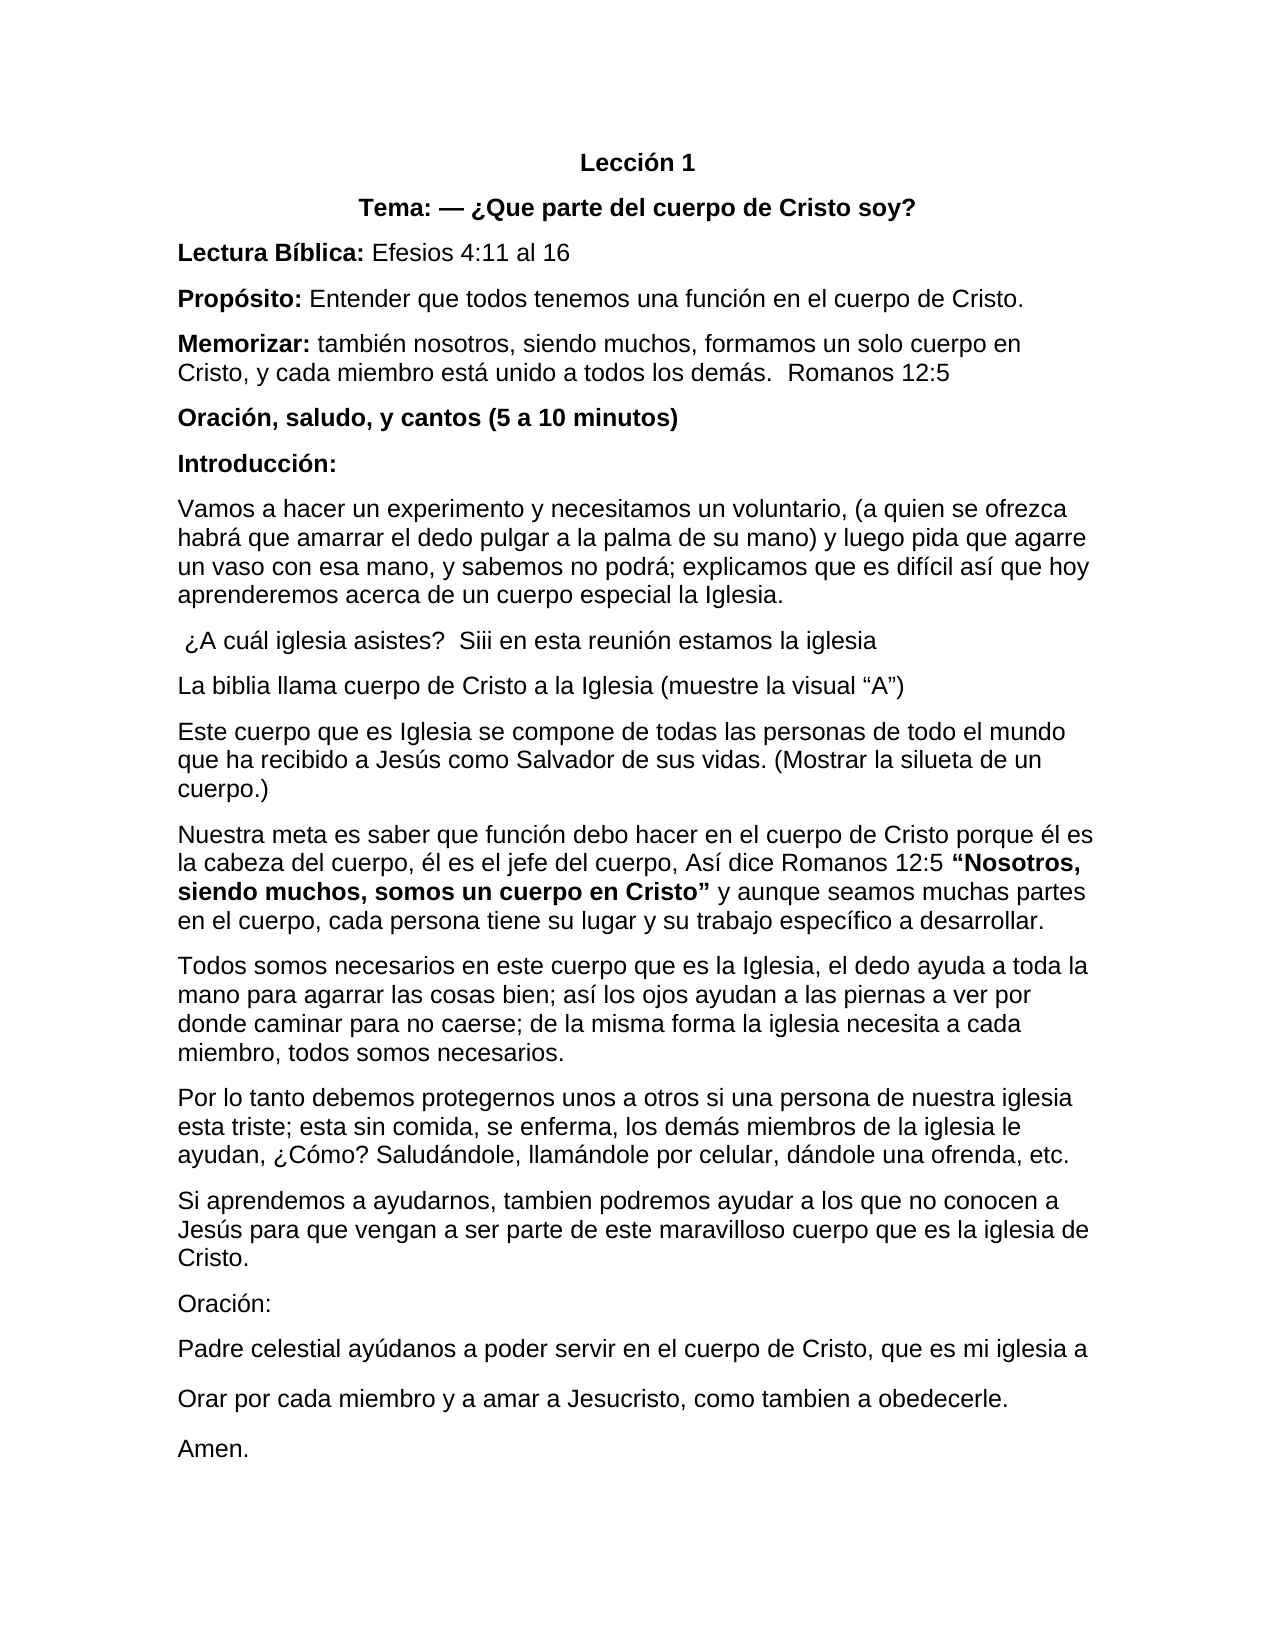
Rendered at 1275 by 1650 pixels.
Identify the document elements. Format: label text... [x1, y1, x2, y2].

text Padre celestial ayúdanos a poder servir en el cuerpo de Cristo, que es mi iglesia a [177, 1334, 1098, 1363]
text Propósito: Entender que todos tenemos una función en el cuerpo de Cristo. [177, 284, 1098, 313]
text Amen. [177, 1434, 1098, 1462]
text Nuestra meta es saber que función debo hacer en el cuerpo de Cristo porque él es la cabeza del cuerpo, él es el jefe del cuerpo, Así dice Romanos 12:5 “Nosotros, siendo muchos, somos un cuerpo en Cristo” y aunque seamos muchas partes en el cuerpo, cada persona tiene su lugar y su trabajo específico a desarrollar. [177, 820, 1098, 935]
text Lección 1 [177, 148, 1098, 176]
text Introducción: [177, 449, 1098, 478]
text La biblia llama cuerpo de Cristo a la Iglesia (muestre la visual “A”) [177, 671, 1098, 700]
text Lectura Bíblica: Efesios 4:11 al 16 [177, 238, 1098, 267]
text ¿A cuál iglesia asistes? Siii en esta reunión estamos la iglesia [177, 626, 1098, 655]
text Si aprendemos a ayudarnos, tambien podremos ayudar a los que no conocen a Jesús para que vengan a ser parte de este maravilloso cuerpo que es la iglesia de Cristo. [177, 1186, 1098, 1272]
text Vamos a hacer un experimento y necesitamos un voluntario, (a quien se ofrezca habrá que amarrar el dedo pulgar a la palma de su mano) y luego pida que agarre un vaso con esa mano, y sabemos no podrá; explicamos que es difícil así que hoy aprenderemos acerca de un cuerpo especial la Iglesia. [177, 494, 1098, 609]
text Tema: — ¿Que parte del cuerpo de Cristo soy? [177, 193, 1098, 222]
text Todos somos necesarios en este cuerpo que es la Iglesia, el dedo ayuda a toda la mano para agarrar las cosas bien; así los ojos ayudan a las piernas a ver por donde caminar para no caerse; de la misma forma la iglesia necesita a cada miembro, todos somos necesarios. [177, 951, 1098, 1066]
text Oración, saludo, y cantos (5 a 10 minutos) [177, 403, 1098, 432]
text Oración: [177, 1289, 1098, 1318]
text Orar por cada miembro y a amar a Jesucristo, como tambien a obedecerle. [177, 1384, 1098, 1413]
text Memorizar: también nosotros, siendo muchos, formamos un solo cuerpo en Cristo, y cada miembro está unido a todos los demás. Romanos 12:5 [787, 329, 1098, 387]
text Por lo tanto debemos protegernos unos a otros si una persona de nuestra iglesia esta triste; esta sin comida, se enferma, los demás miembros de la iglesia le ayudan, ¿Cómo? Saludándole, llamándole por celular, dándole una ofrenda, etc. [177, 1083, 1098, 1169]
text Este cuerpo que es Iglesia se compone de todas las personas de todo el mundo que ha recibido a Jesús como Salvador de sus vidas. (Mostrar la silueta de un cuerpo.) [177, 717, 1098, 803]
